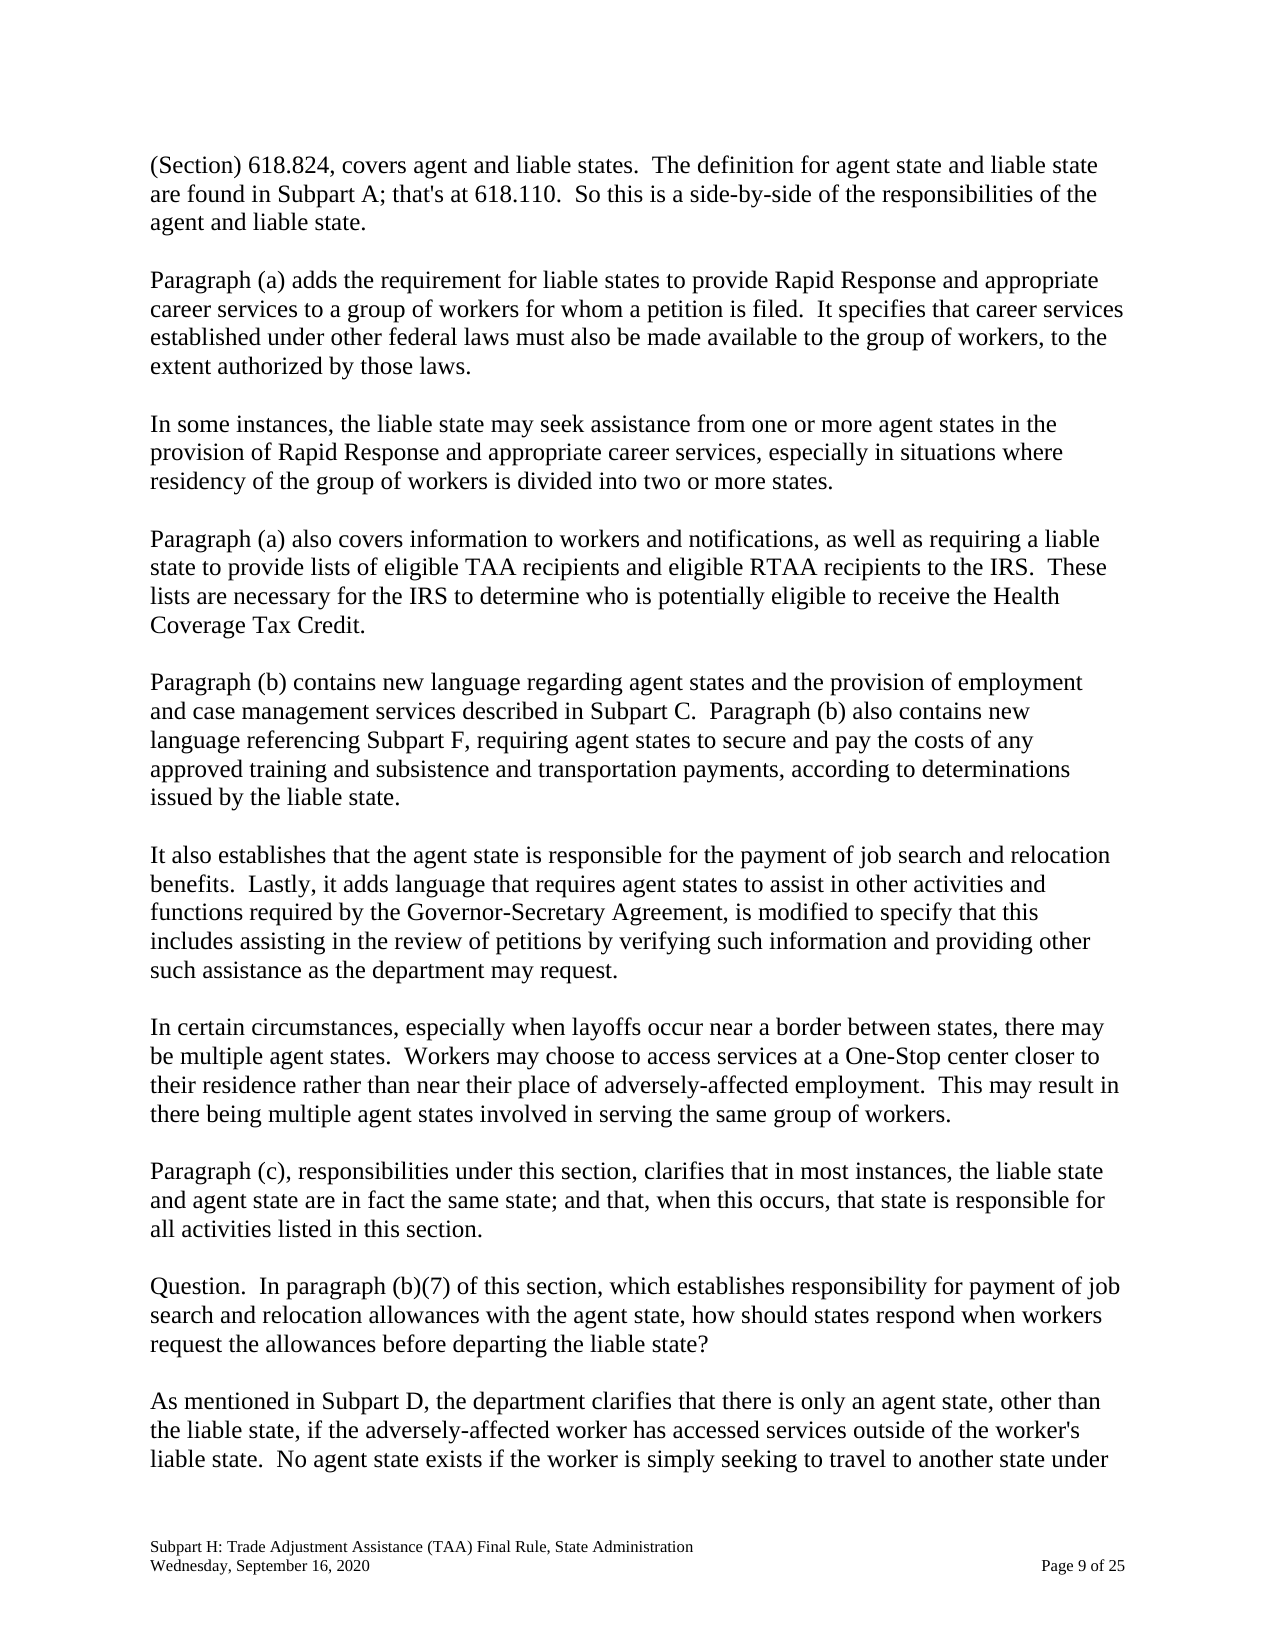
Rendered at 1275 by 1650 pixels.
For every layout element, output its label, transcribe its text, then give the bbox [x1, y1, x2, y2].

text Paragraph (b) contains new language regarding agent states and the provision of employment and case management services described in Subpart C. Paragraph (b) also contains new language referencing Subpart F, requiring agent states to secure and pay the costs of any approved training and subsistence and transportation payments, according to determinations issued by the liable state. [150, 667, 1125, 811]
text In certain circumstances, especially when layoffs occur near a border between states, there may be multiple agent states. Workers may choose to access services at a One-Stop center closer to their residence rather than near their place of adversely-affected employment. This may result in there being multiple agent states involved in serving the same group of workers. [150, 1012, 1125, 1127]
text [150, 1386, 1125, 1472]
text It also establishes that the agent state is responsible for the payment of job search and relocation benefits. Lastly, it adds language that requires agent states to assist in other activities and functions required by the Governor-Secretary Agreement, is modified to specify that this includes assisting in the review of petitions by verifying such information and providing other such assistance as the department may request. [150, 840, 1125, 984]
text Paragraph (a) adds the requirement for liable states to provide Rapid Response and appropriate career services to a group of workers for whom a petition is filed. It specifies that career services established under other federal laws must also be made available to the group of workers, to the extent authorized by those laws. [150, 265, 1125, 380]
text Paragraph (c), responsibilities under this section, clarifies that in most instances, the liable state and agent state are in fact the same state; and that, when this occurs, that state is responsible for all activities listed in this section. [150, 1156, 1125, 1242]
text Paragraph (a) also covers information to workers and notifications, as well as requiring a liable state to provide lists of eligible TAA recipients and eligible RTAA recipients to the IRS. These lists are necessary for the IRS to determine who is potentially eligible to receive the Health Coverage Tax Credit. [150, 524, 1125, 639]
text (Section) 618.824, covers agent and liable states. The definition for agent state and liable state are found in Subpart A; that's at 618.110. So this is a side-by-side of the responsibilities of the agent and liable state. [150, 150, 1125, 236]
text Question. In paragraph (b)(7) of this section, which establishes responsibility for payment of job search and relocation allowances with the agent state, how should states respond when workers request the allowances before departing the liable state? [150, 1271, 1125, 1357]
text In some instances, the liable state may seek assistance from one or more agent states in the provision of Rapid Response and appropriate career services, especially in situations where residency of the group of workers is divided into two or more states. [150, 409, 1125, 495]
